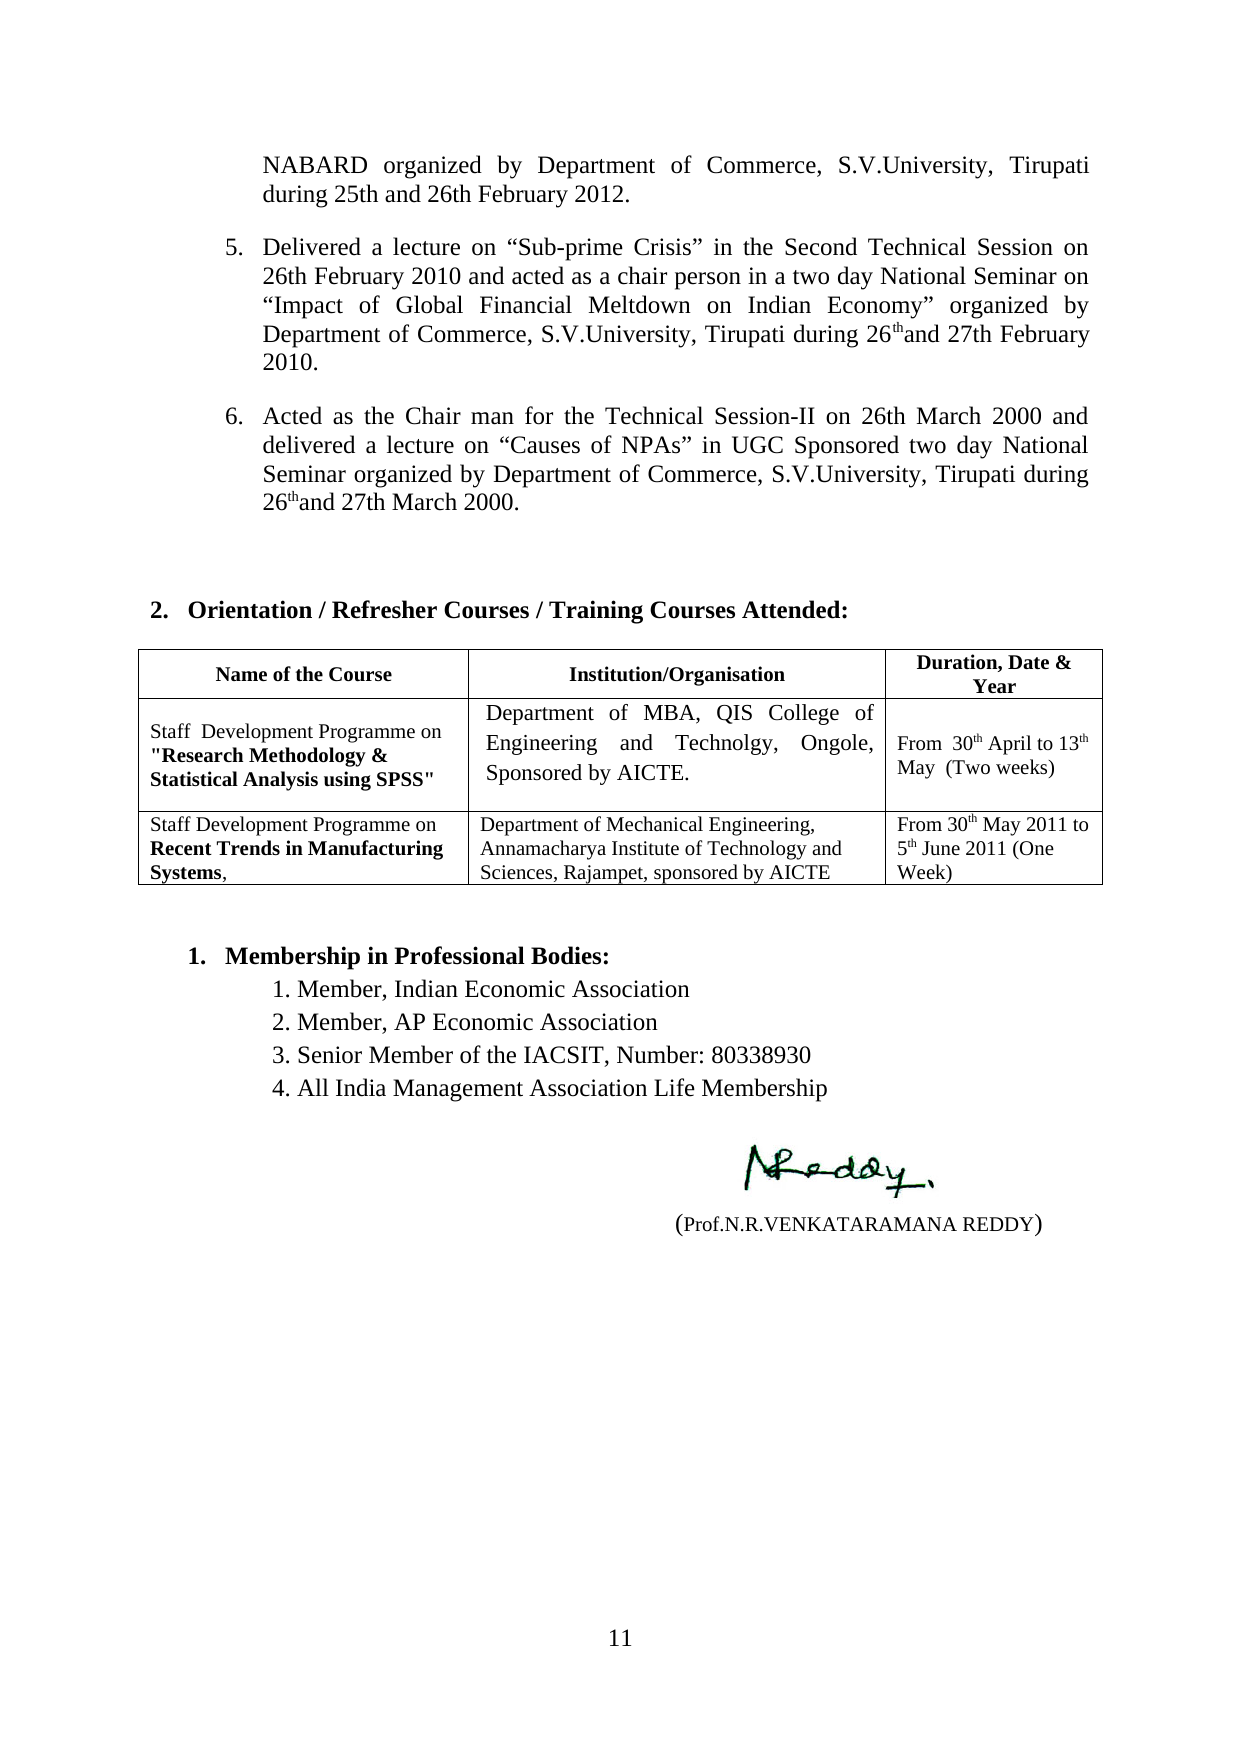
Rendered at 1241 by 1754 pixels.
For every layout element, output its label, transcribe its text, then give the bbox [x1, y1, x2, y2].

text 3. Senior Member of the IACSIT, Number: 80338930 [272, 1040, 1090, 1069]
table_cell From 30th May 2011 to 5th June 2011 (One Week) [886, 812, 1102, 884]
table_header Institution/Organisation [469, 650, 885, 698]
picture [708, 1137, 970, 1204]
list (Prof.N.R.VENKATARAMANA REDDY) [600, 1208, 1090, 1236]
table_cell Department of Mechanical Engineering, Annamacharya Institute of Technology and Sciences, Rajampet, sponsored by AICTE [469, 812, 885, 884]
table_cell From 30th April to 13th May (Two weeks) [886, 699, 1102, 811]
table_header Duration, Date & Year [886, 650, 1102, 698]
text 2. Member, AP Economic Association [272, 1007, 1090, 1036]
list Acted as the Chair man for the Technical Session-II on 26th March 2000 and delivered a lecture on “Causes of NPAs” in UGC Sponsored two day National Seminar organized by Department of Commerce, S.V.University, Tirupati during 26thand 27th March 2000. [225, 401, 1090, 516]
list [225, 150, 1090, 207]
table_header Name of the Course [139, 650, 468, 698]
list Delivered a lecture on “Sub-prime Crisis” in the Second Technical Session on 26th February 2010 and acted as a chair person in a two day National Seminar on “Impact of Global Financial Meltdown on Indian Economy” organized by Department of Commerce, S.V.University, Tirupati during 26thand 27th February 2010. [225, 232, 1090, 376]
list Membership in Professional Bodies: [187, 941, 1090, 970]
table_cell Staff Development Programme on "Research Methodology & Statistical Analysis using SPSS" [139, 699, 468, 811]
table_cell Staff Development Programme on Recent Trends in Manufacturing Systems, [139, 812, 468, 884]
list Orientation / Refresher Courses / Training Courses Attended: [150, 595, 1090, 624]
text 1. Member, Indian Economic Association [272, 974, 1090, 1003]
text 4. All India Management Association Life Membership [272, 1073, 1090, 1102]
table_cell Department of MBA, QIS College of Engineering and Technolgy, Ongole, Sponsored by AICTE. [469, 699, 885, 811]
